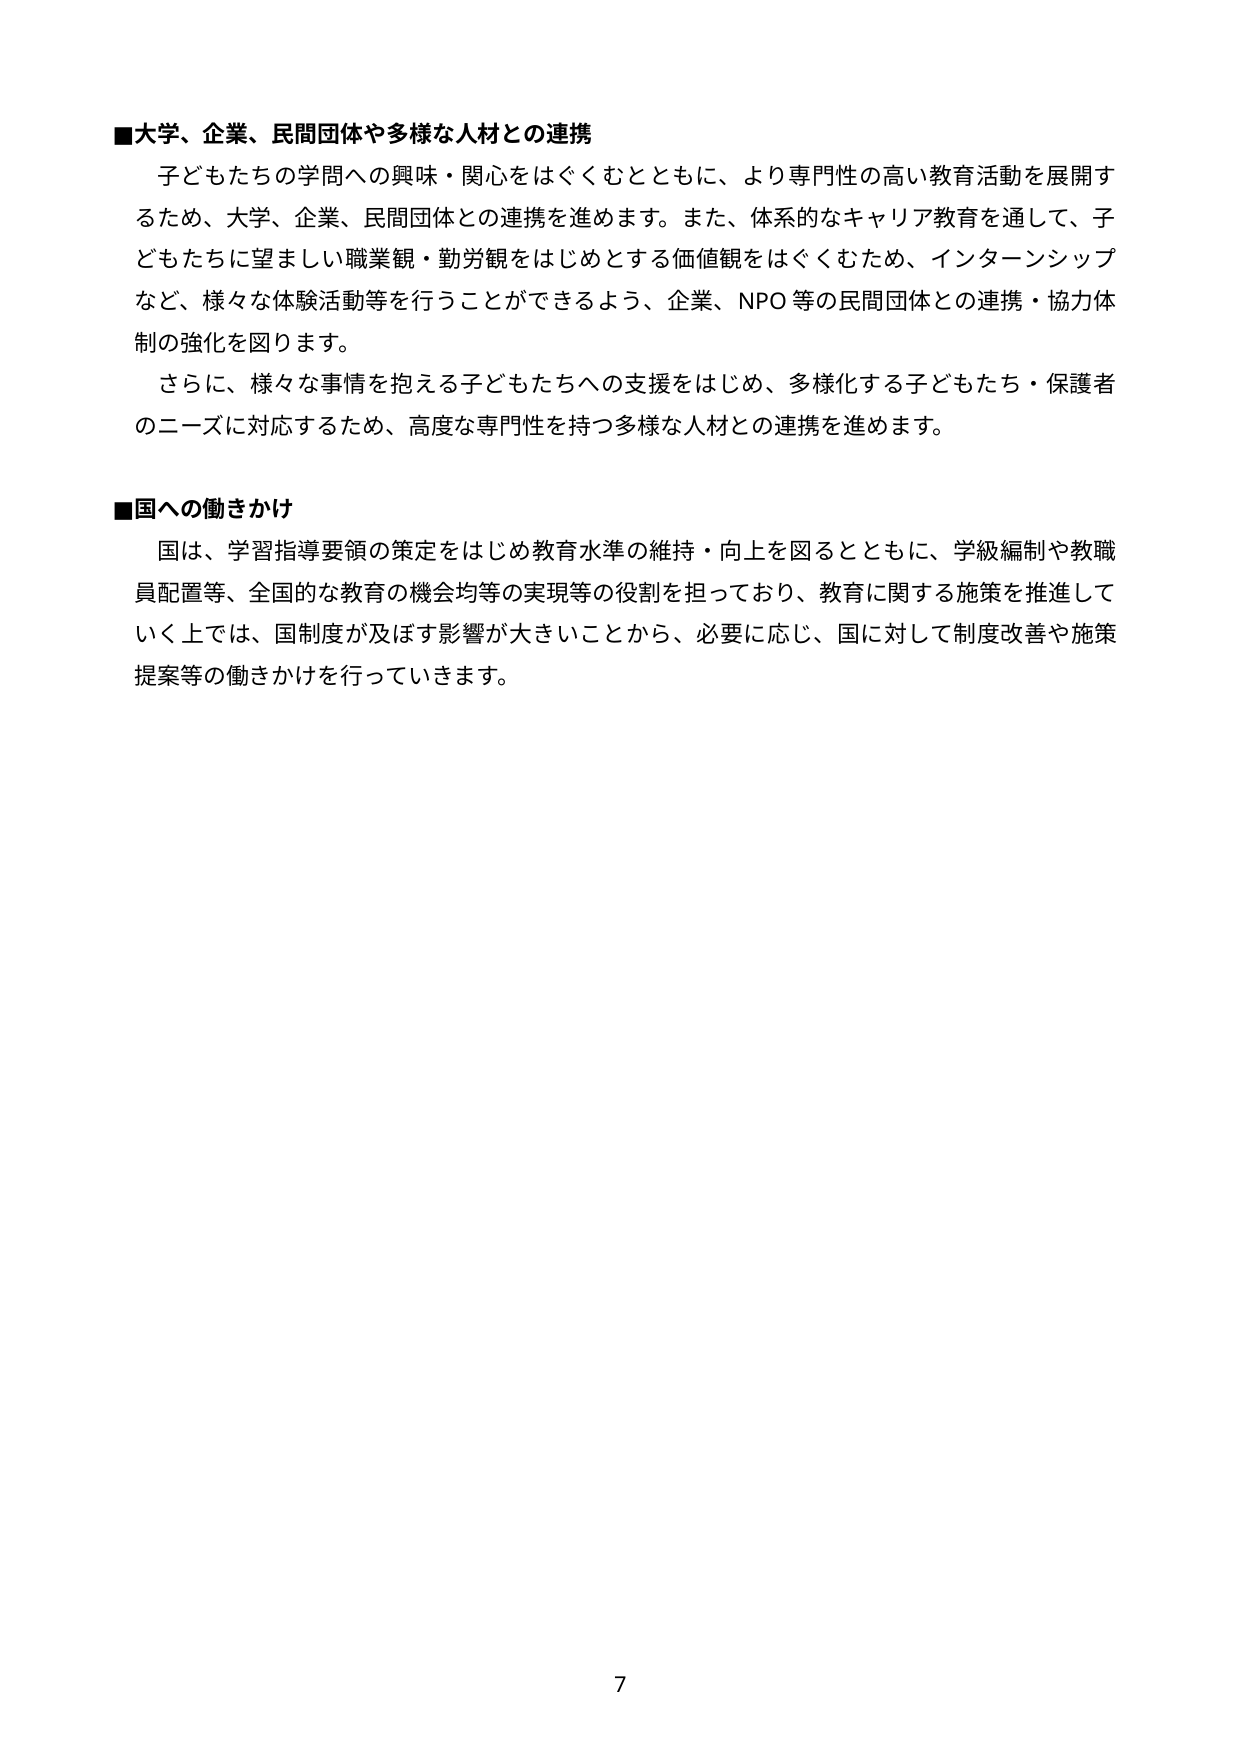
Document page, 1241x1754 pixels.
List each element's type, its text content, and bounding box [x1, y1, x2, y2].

text 国は、学習指導要領の策定をはじめ教育水準の維持・向上を図るとともに、学級編制や教職員配置等、全国的な教育の機会均等の実現等の役割を担っており、教育に関する施策を推進していく上では、国制度が及ぼす影響が大きいことから、必要に応じ、国に対して制度改善や施策提案等の働きかけを行っていきます。 [134, 529, 1117, 696]
text ■大学、企業、民間団体や多様な人材との連携 [112, 112, 1128, 154]
text 子どもたちの学問への興味・関心をはぐくむとともに、より専門性の高い教育活動を展開するため、大学、企業、民間団体との連携を進めます。また、体系的なキャリア教育を通して、子どもたちに望ましい職業観・勤労観をはじめとする価値観をはぐくむため、インターンシップなど、様々な体験活動等を行うことができるよう、企業、NPO等の民間団体との連携・協力体制の強化を図ります。 [134, 154, 1117, 362]
text さらに、様々な事情を抱える子どもたちへの支援をはじめ、多様化する子どもたち・保護者のニーズに対応するため、高度な専門性を持つ多様な人材との連携を進めます。 [134, 362, 1117, 446]
text ■国への働きかけ [112, 487, 1128, 529]
